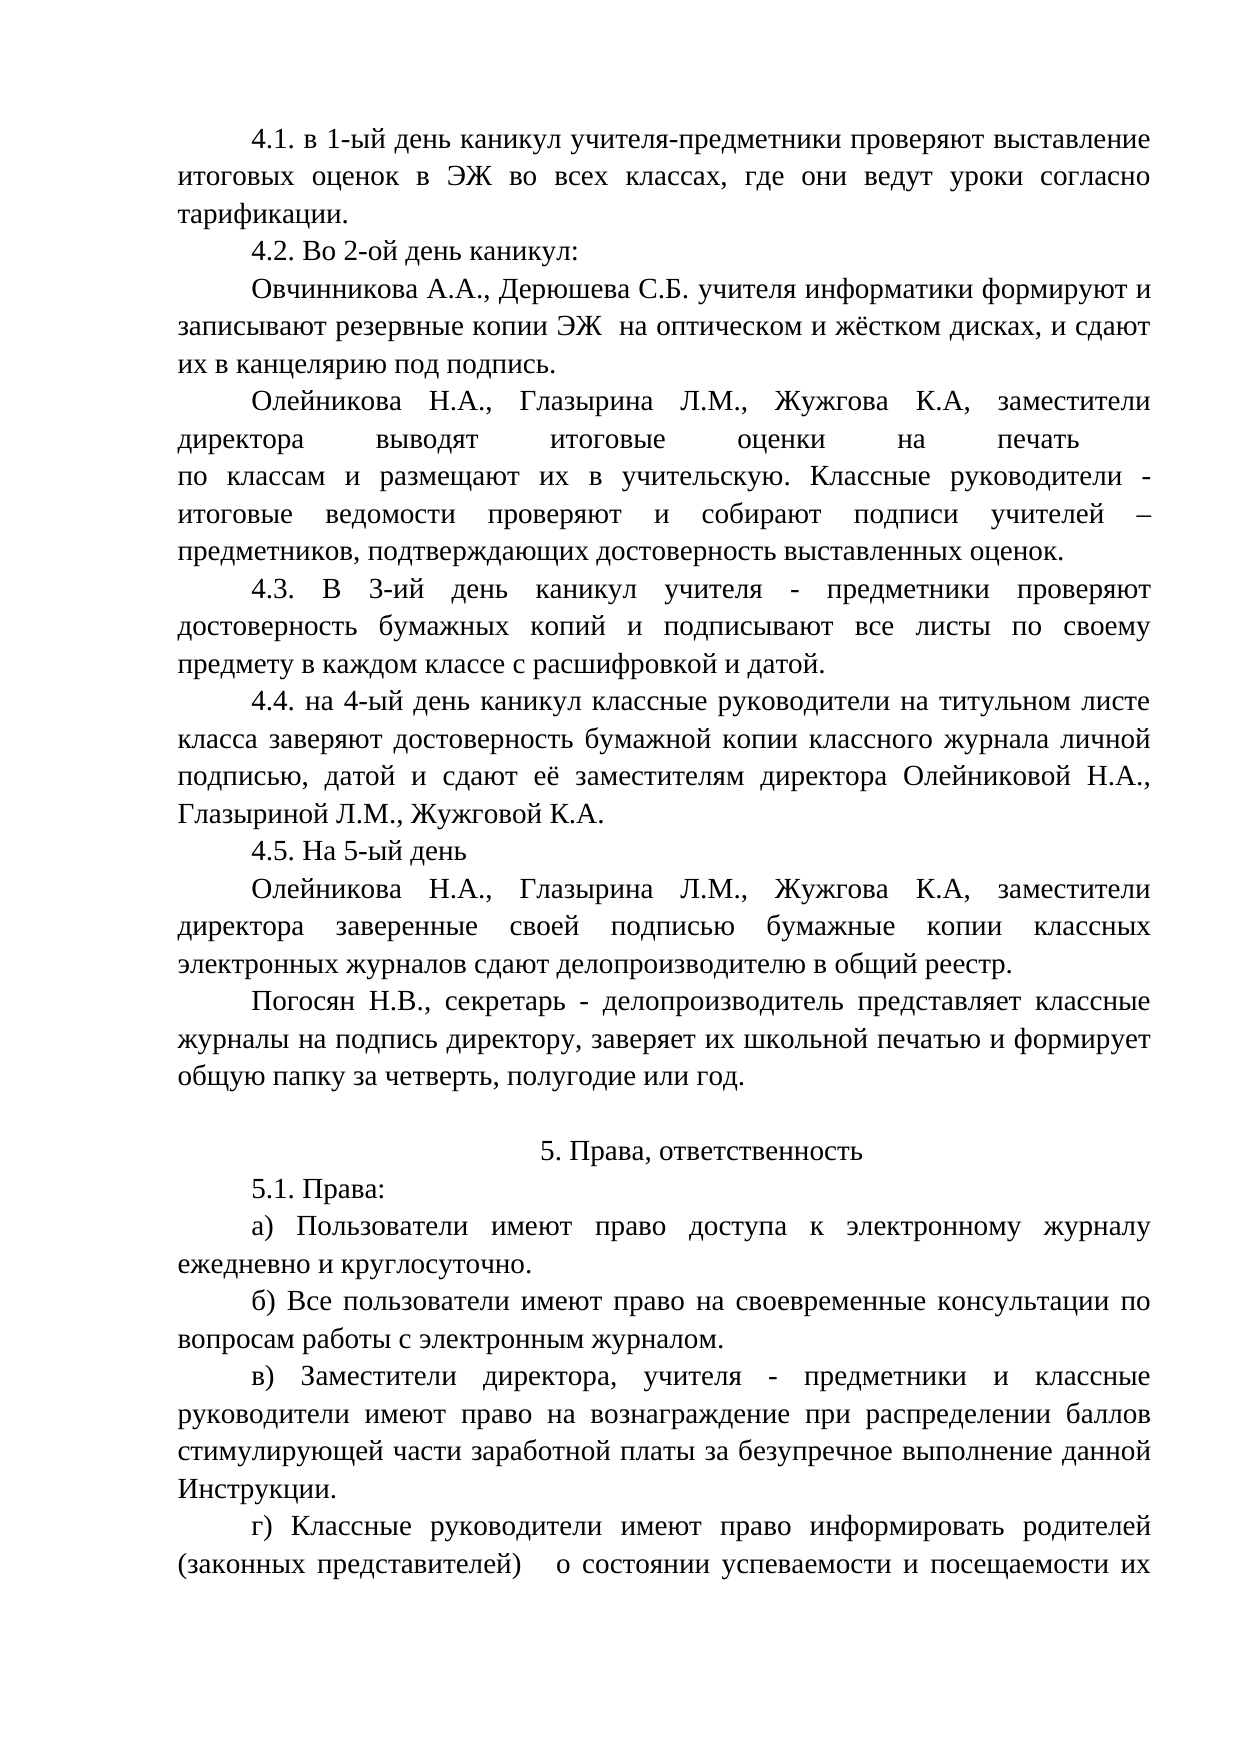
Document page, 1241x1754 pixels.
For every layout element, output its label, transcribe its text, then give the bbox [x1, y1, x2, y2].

text 4.2. Во 2-ой день каникул: [177, 231, 1152, 268]
text 4.5. На 5-ый день [177, 831, 1152, 868]
text 5.1. Права: [177, 1168, 1152, 1206]
text в) Заместители директора, учителя - предметники и классные руководители имеют право на вознаграждение при распределении баллов стимулирующей части заработной платы за безупречное выполнение данной Инструкции. [177, 1356, 1152, 1506]
text 4.3. В 3-ий день каникул учителя - предметники проверяют достоверность бумажных копий и подписывают все листы по своему предмету в каждом классе с расшифровкой и датой. [177, 568, 1152, 681]
text а) Пользователи имеют право доступа к электронному журналу ежедневно и круглосуточно. [177, 1206, 1152, 1281]
text б) Все пользователи имеют право на своевременные консультации по вопросам работы с электронным журналом. [177, 1281, 1152, 1356]
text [177, 1506, 1152, 1581]
text Олейникова Н.А., Глазырина Л.М., Жужгова К.А, заместители директора выводят итоговые оценки на печать по классам и размещают их в учительскую. Классные руководители - итоговые ведомости проверяют и собирают подписи учителей – предметников, подтверждающих достоверность выставленных оценок. [177, 381, 1152, 568]
text Олейникова Н.А., Глазырина Л.М., Жужгова К.А, заместители директора заверенные своей подписью бумажные копии классных электронных журналов сдают делопроизводителю в общий реестр. [177, 868, 1152, 981]
text Овчинникова А.А., Дерюшева С.Б. учителя информатики формируют и записывают резервные копии ЭЖ на оптическом и жёстком дисках, и сдают их в канцелярию под подпись. [177, 268, 1152, 381]
text Погосян Н.В., секретарь - делопроизводитель представляет классные журналы на подпись директору, заверяет их школьной печатью и формирует общую папку за четверть, полугодие или год. [177, 981, 1152, 1093]
text 5. Права, ответственность [177, 1131, 1152, 1168]
text 4.1. в 1-ый день каникул учителя-предметники проверяют выставление итоговых оценок в ЭЖ во всех классах, где они ведут уроки согласно тарификации. [177, 118, 1152, 231]
text 4.4. на 4-ый день каникул классные руководители на титульном листе класса заверяют достоверность бумажной копии классного журнала личной подписью, датой и сдают её заместителям директора Олейниковой Н.А., Глазыриной Л.М., Жужговой К.А. [177, 681, 1152, 831]
